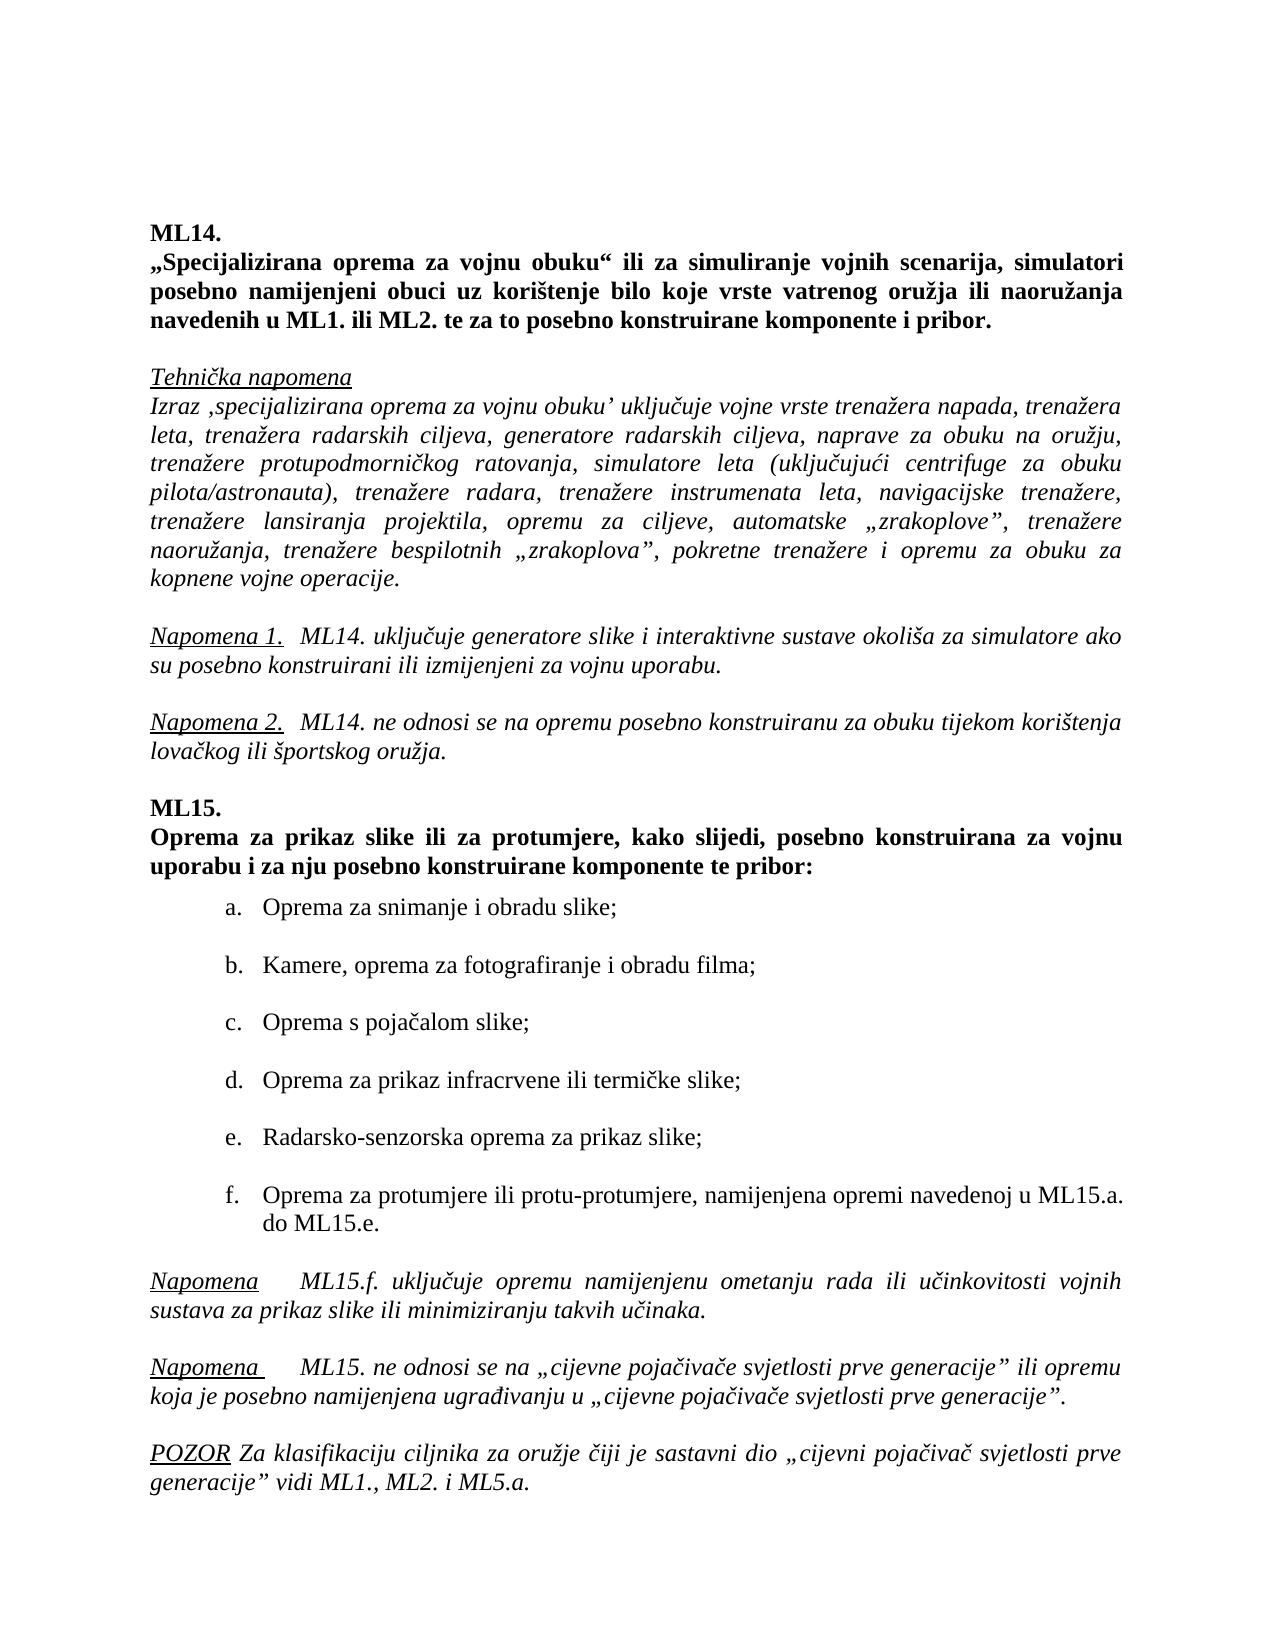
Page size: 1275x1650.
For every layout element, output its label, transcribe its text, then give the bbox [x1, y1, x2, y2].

list Oprema za prikaz infracrvene ili termičke slike; [225, 1065, 1125, 1093]
text POZOR Za klasifikaciju ciljnika za oružje čiji je sastavni dio „cijevni pojačivač svjetlosti prve generacije” vidi ML1., ML2. i ML5.a. [150, 1438, 1125, 1496]
text Izraz ‚specijalizirana oprema za vojnu obuku’ uključuje vojne vrste trenažera napada, trenažera leta, trenažera radarskih ciljeva, generatore radarskih ciljeva, naprave za obuku na oružju, trenažere protupodmorničkog ratovanja, simulatore leta (uključujući centrifuge za obuku pilota/astronauta), trenažere radara, trenažere instrumenata leta, navigacijske trenažere, trenažere lansiranja projektila, opremu za ciljeve, automatske „zrakoplove”, trenažere naoružanja, trenažere bespilotnih „zrakoplova”, pokretne trenažere i opremu za obuku za kopnene vojne operacije. [150, 391, 1125, 592]
text „Specijalizirana oprema za vojnu obuku“ ili za simuliranje vojnih scenarija, simulatori posebno namijenjeni obuci uz korištenje bilo koje vrste vatrenog oružja ili naoružanja navedenih u ML1. ili ML2. te za to posebno konstruirane komponente i pribor. [150, 247, 1125, 333]
text ML14. [150, 218, 1125, 247]
list Oprema za snimanje i obradu slike; [225, 892, 1125, 921]
list Oprema s pojačalom slike; [225, 1007, 1125, 1036]
text ML15. [150, 793, 1125, 822]
list Oprema za protumjere ili protu-protumjere, namijenjena opremi navedenoj u ML15.a. do ML15.e. [225, 1180, 1125, 1237]
text Napomena ML15.f. uključuje opremu namijenjenu ometanju rada ili učinkovitosti vojnih sustava za prikaz slike ili minimiziranju takvih učinaka. [150, 1266, 1125, 1323]
text Napomena ML15. ne odnosi se na „cijevne pojačivače svjetlosti prve generacije” ili opremu koja je posebno namijenjena ugrađivanju u „cijevne pojačivače svjetlosti prve generacije”. [150, 1352, 1125, 1410]
text Napomena 2. ML14. ne odnosi se na opremu posebno konstruiranu za obuku tijekom korištenja lovačkog ili športskog oružja. [150, 707, 1125, 765]
text Napomena 1. ML14. uključuje generatore slike i interaktivne sustave okoliša za simulatore ako su posebno konstruirani ili izmijenjeni za vojnu uporabu. [150, 621, 1125, 678]
list Kamere, oprema za fotografiranje i obradu filma; [225, 950, 1125, 978]
text Oprema za prikaz slike ili za protumjere, kako slijedi, posebno konstruirana za vojnu uporabu i za nju posebno konstruirane komponente te pribor: [150, 822, 1125, 880]
text Tehnička napomena [150, 362, 1125, 391]
list Radarsko-senzorska oprema za prikaz slike; [225, 1122, 1125, 1151]
